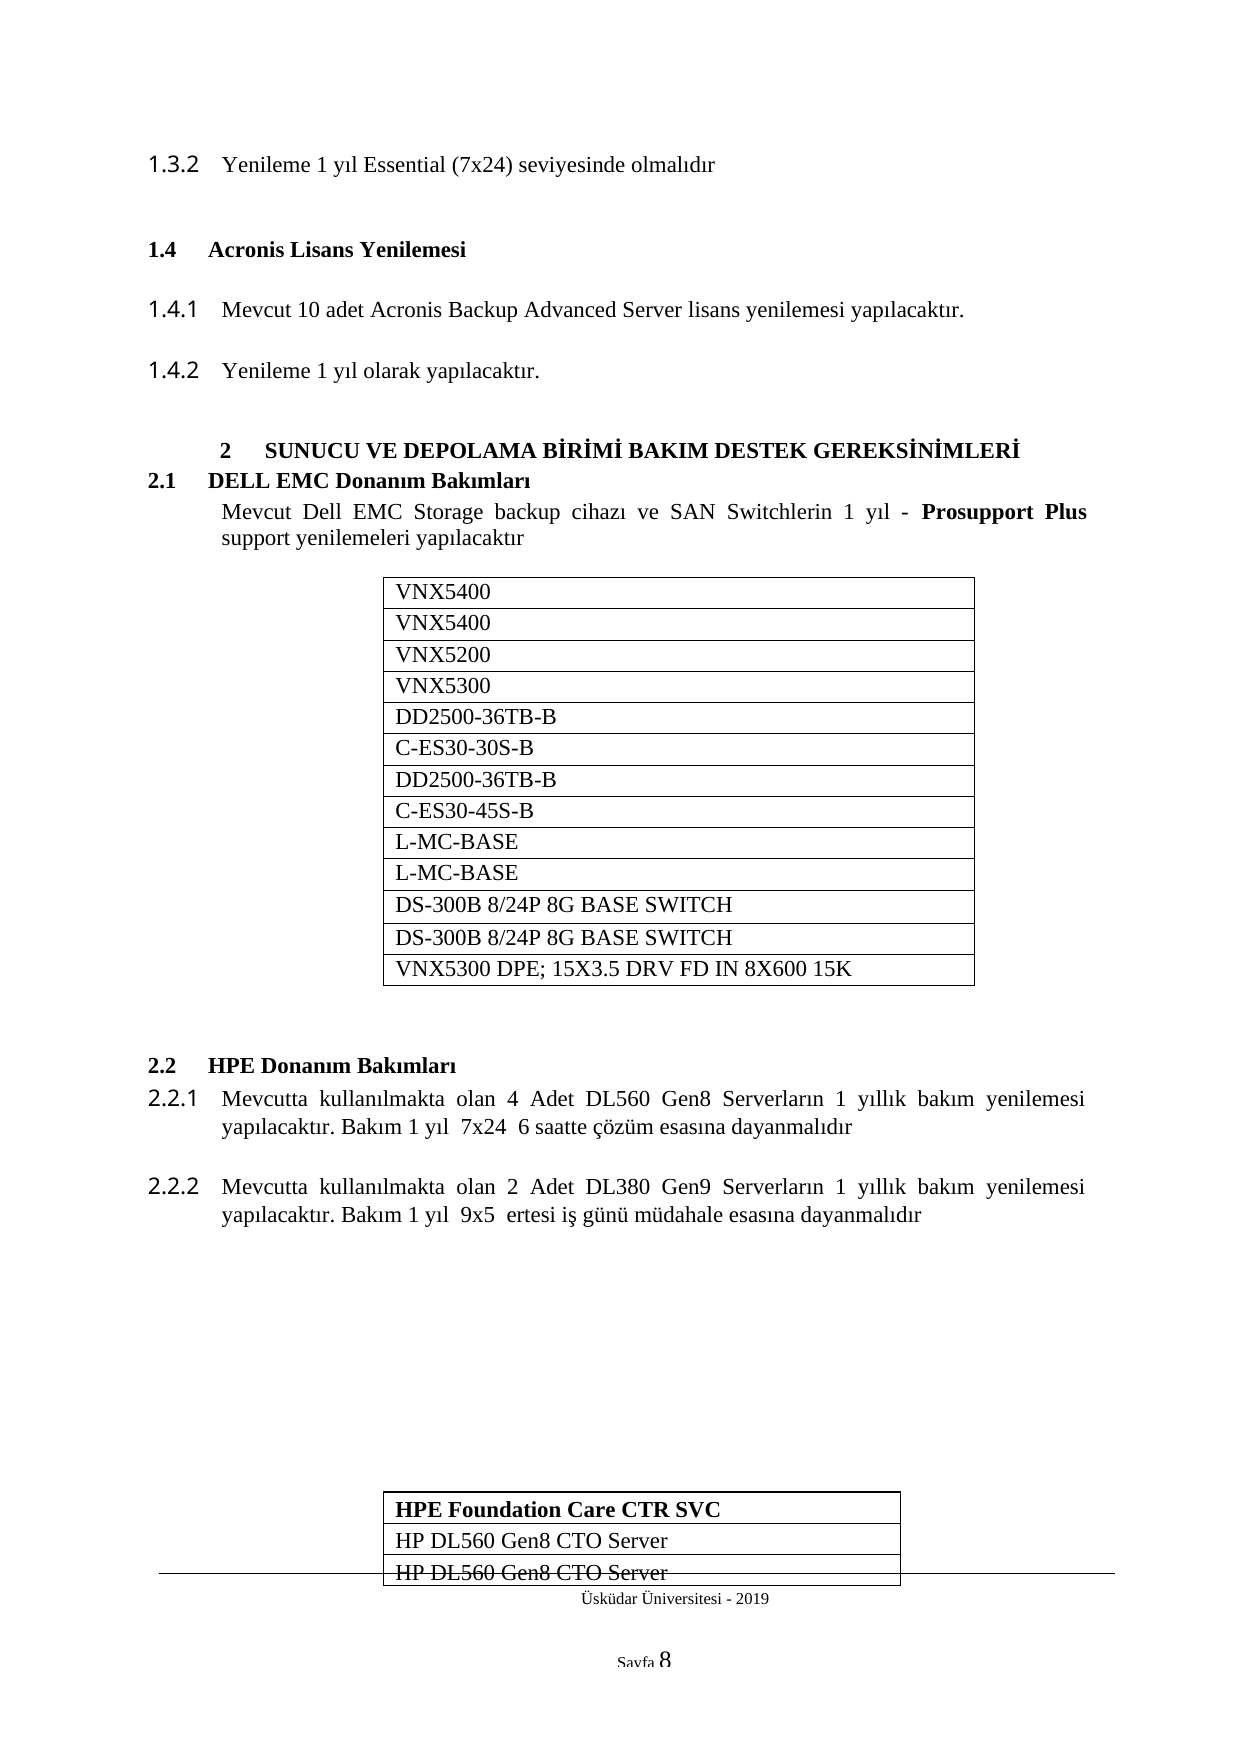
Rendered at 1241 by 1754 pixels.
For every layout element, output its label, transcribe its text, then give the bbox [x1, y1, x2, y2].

table_cell DS-300B 8/24P 8G BASE SWITCH [384, 891, 974, 923]
table_header VNX5400 [384, 578, 974, 608]
table_cell DD2500-36TB-B [384, 766, 974, 796]
table_header HPE Foundation Care CTR SVC [384, 1493, 900, 1523]
table_cell VNX5200 [384, 641, 974, 671]
subtitle Mevcut 10 adet Acronis Backup Advanced Server lisans yenilemesi yapılacaktır. [148, 293, 1087, 324]
subtitle Mevcutta kullanılmakta olan 2 Adet DL380 Gen9 Serverların 1 yıllık bakım yenilemesi yapılacaktır. Bakım 1 yıl 9x5 ertesi iş günü müdahale esasına dayanmalıdır [148, 1170, 1087, 1228]
table_cell DD2500-36TB-B [384, 703, 974, 733]
table_cell DS-300B 8/24P 8G BASE SWITCH [384, 924, 974, 954]
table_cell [384, 1555, 900, 1585]
table_cell L-MC-BASE [384, 828, 974, 858]
table_cell HP DL560 Gen8 CTO Server [384, 1524, 900, 1554]
subtitle Mevcut Dell EMC Storage backup cihazı ve SAN Switchlerin 1 yıl - Prosupport Plus support yenilemeleri yapılacaktır [221, 498, 1087, 551]
table_cell VNX5300 [384, 672, 974, 702]
subtitle Mevcutta kullanılmakta olan 4 Adet DL560 Gen8 Serverların 1 yıllık bakım yenilemesi yapılacaktır. Bakım 1 yıl 7x24 6 saatte çözüm esasına dayanmalıdır [148, 1082, 1087, 1140]
subtitle DELL EMC Donanım Bakımları [148, 467, 1093, 494]
table_cell VNX5400 [384, 609, 974, 639]
table_cell C-ES30-30S-B [384, 734, 974, 764]
table_cell VNX5300 DPE; 15X3.5 DRV FD IN 8X600 15K [384, 955, 974, 985]
subtitle Yenileme 1 yıl Essential (7x24) seviyesinde olmalıdır [148, 148, 1087, 179]
subtitle SUNUCU VE DEPOLAMA BİRİMİ BAKIM DESTEK GEREKSİNİMLERİ [148, 437, 1093, 463]
subtitle Yenileme 1 yıl olarak yapılacaktır. [148, 354, 1087, 386]
subtitle Acronis Lisans Yenilemesi [148, 236, 1093, 262]
table_cell C-ES30-45S-B [384, 797, 974, 827]
subtitle HPE Donanım Bakımları [148, 1052, 1093, 1078]
table_cell L-MC-BASE [384, 859, 974, 889]
